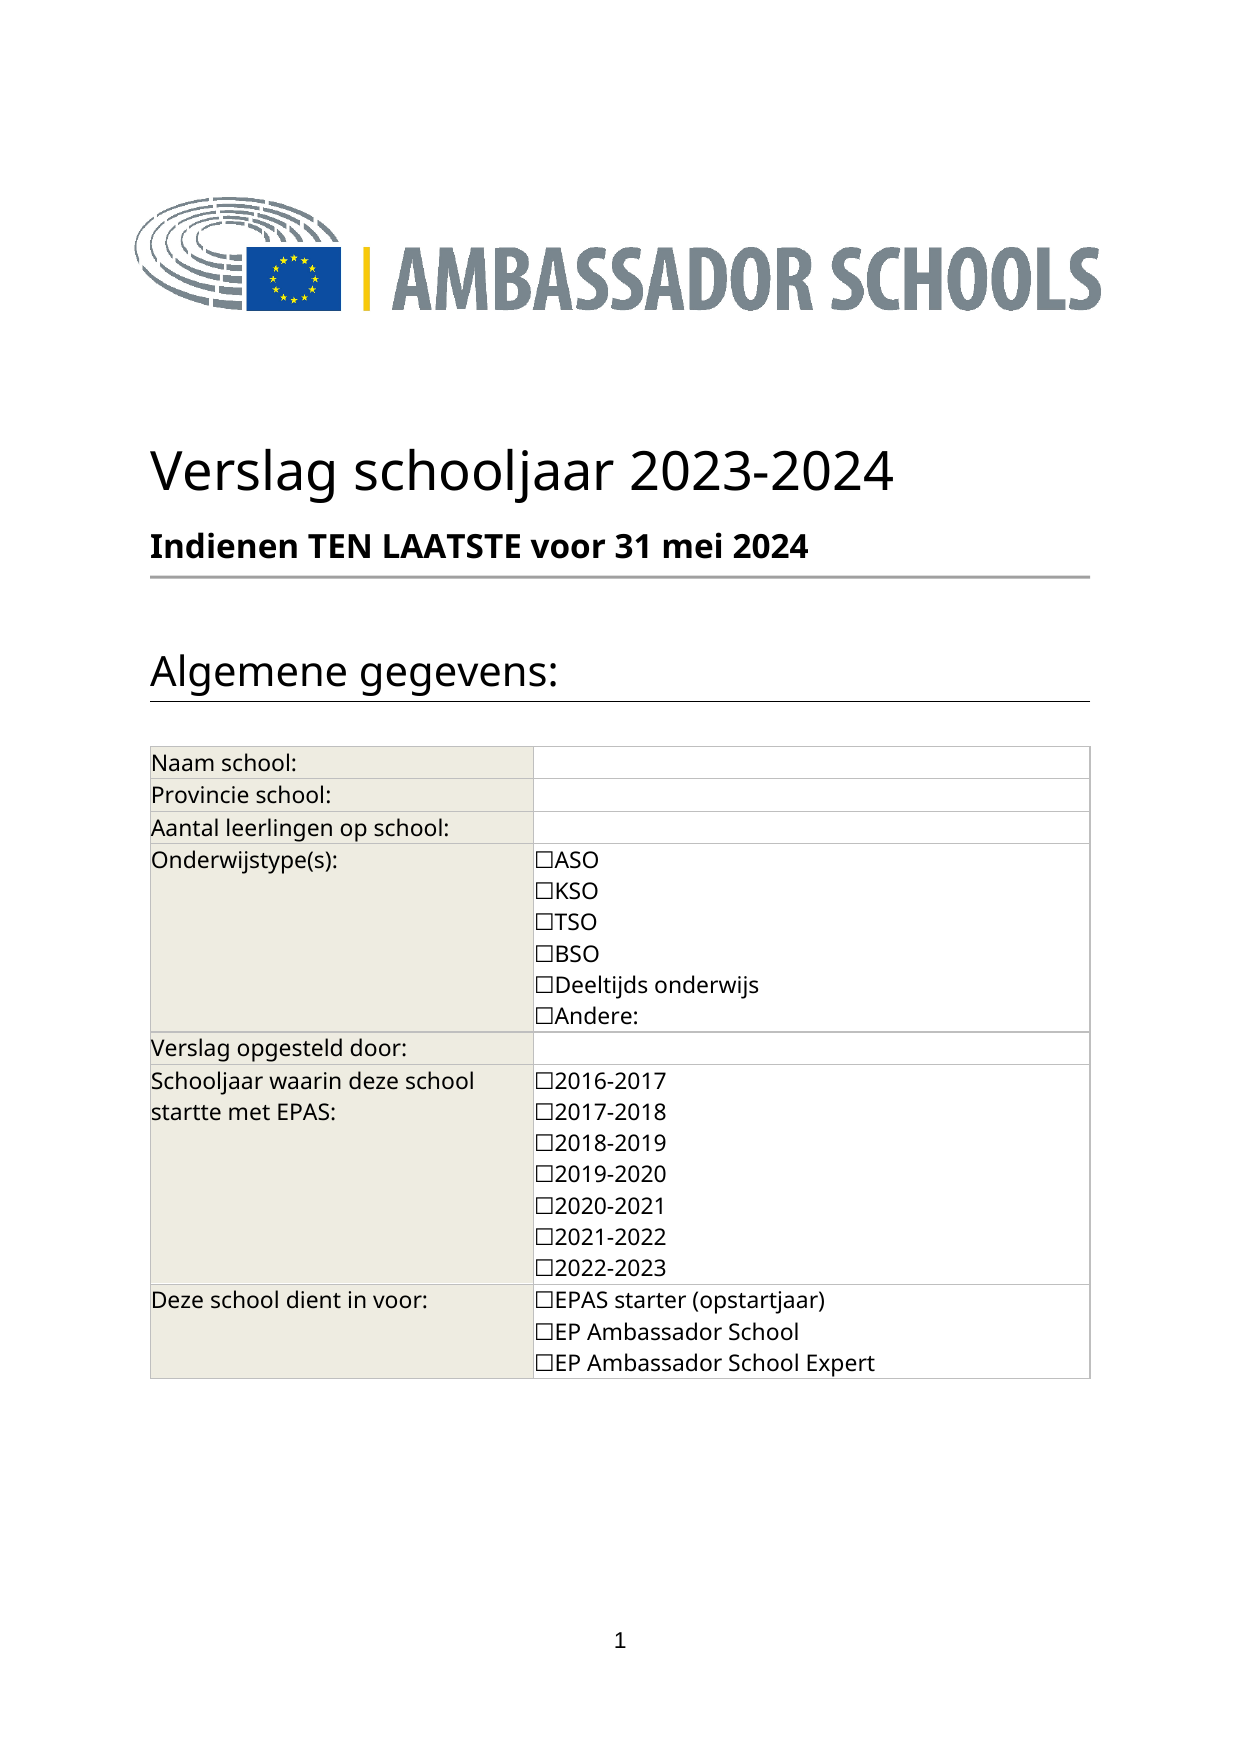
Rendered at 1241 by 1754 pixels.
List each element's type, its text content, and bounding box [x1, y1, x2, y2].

table_cell [534, 812, 1089, 843]
table_cell EPAS starter (opstartjaar) EP Ambassador School EP Ambassador School Expert [534, 1285, 1089, 1378]
table_header [534, 747, 1089, 778]
table_cell [534, 1033, 1089, 1064]
table_cell Schooljaar waarin deze school startte met EPAS: [151, 1065, 533, 1283]
table_cell Onderwijstype(s): [151, 844, 533, 1031]
table_header Naam school: [151, 747, 533, 778]
table_cell ASO KSO TSO BSO Deeltijds onderwijs Andere: [534, 844, 1089, 1031]
table_cell Aantal leerlingen op school: [151, 812, 533, 843]
table_cell Verslag opgesteld door: [151, 1033, 533, 1064]
table_cell [534, 779, 1089, 811]
table_cell Deze school dient in voor: [151, 1285, 533, 1378]
picture [87, 150, 1144, 353]
table_cell 2016-2017 2017-2018 2018-2019 2019-2020 2020-2021 2021-2022 2022-2023 [534, 1065, 1089, 1283]
table_cell Provincie school: [151, 779, 533, 811]
title Verslag schooljaar 2023-2024 [150, 353, 1090, 506]
text Indienen TEN LAATSTE voor 31 mei 2024 [150, 523, 1090, 569]
text Algemene gegevens: [150, 642, 1090, 701]
